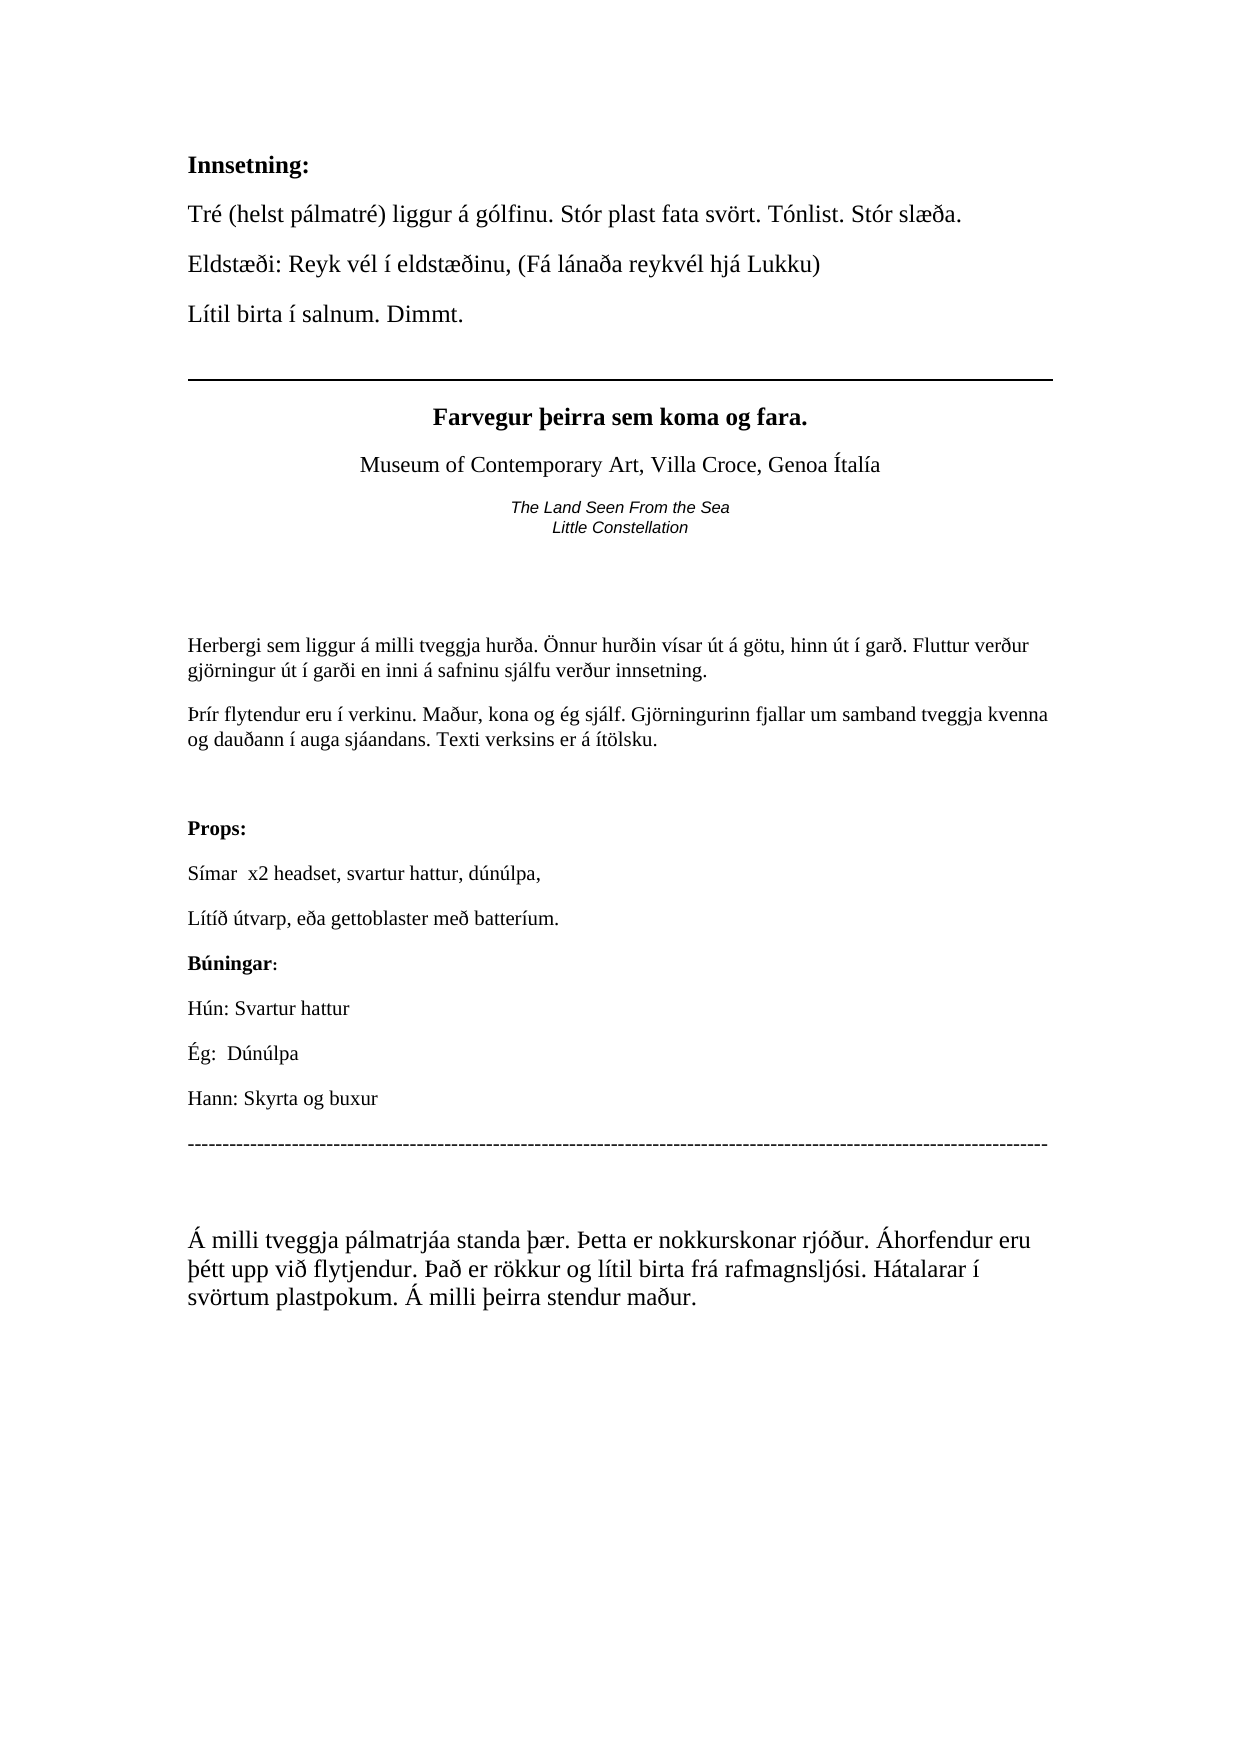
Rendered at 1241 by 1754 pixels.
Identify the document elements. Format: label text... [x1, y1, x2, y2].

text Little Constellation [187, 517, 1053, 537]
text Eldstæði: Reyk vél í eldstæðinu, (Fá lánaða reykvél hjá Lukku) [187, 249, 1053, 278]
text Búningar: [187, 951, 1053, 975]
text Innsetning: [187, 150, 1053, 179]
text Lítil birta í salnum. Dimmt. [187, 299, 1053, 327]
text Tré (helst pálmatré) liggur á gólfinu. Stór plast fata svört. Tónlist. Stór slæða. [187, 199, 1053, 228]
text Herbergi sem liggur á milli tveggja hurða. Önnur hurðin vísar út á götu, hinn út í garð. Fluttur verður gjörningur út í garði en inni á safninu sjálfu verður innsetning. [187, 633, 1053, 682]
text ---------------------------------------------------------------------------------------------------------------------------- [187, 1131, 1053, 1154]
text Hún: Svartur hattur [187, 996, 1053, 1020]
text Á milli tveggja pálmatrjáa standa þær. Þetta er nokkurskonar rjóður. Áhorfendur eru þétt upp við flytjendur. Það er rökkur og lítil birta frá rafmagnsljósi. Hátalarar í svörtum plastpokum. Á milli þeirra stendur maður. [187, 1225, 1053, 1311]
text Props: [187, 816, 1053, 840]
text Þrír flytendur eru í verkinu. Maður, kona og ég sjálf. Gjörningurinn fjallar um samband tveggja kvenna og dauðann í auga sjáandans. Texti verksins er á ítölsku. [187, 702, 1053, 751]
text Museum of Contemporary Art, Villa Croce, Genoa Ítalía [187, 451, 1053, 477]
text Farvegur þeirra sem koma og fara. [187, 402, 1053, 430]
text Hann: Skyrta og buxur [187, 1086, 1053, 1110]
text Símar x2 headset, svartur hattur, dúnúlpa, [187, 861, 1053, 885]
text Lítíð útvarp, eða gettoblaster með batteríum. [187, 906, 1053, 930]
text The Land Seen From the Sea [187, 498, 1053, 517]
text Ég: Dúnúlpa [187, 1041, 1053, 1065]
